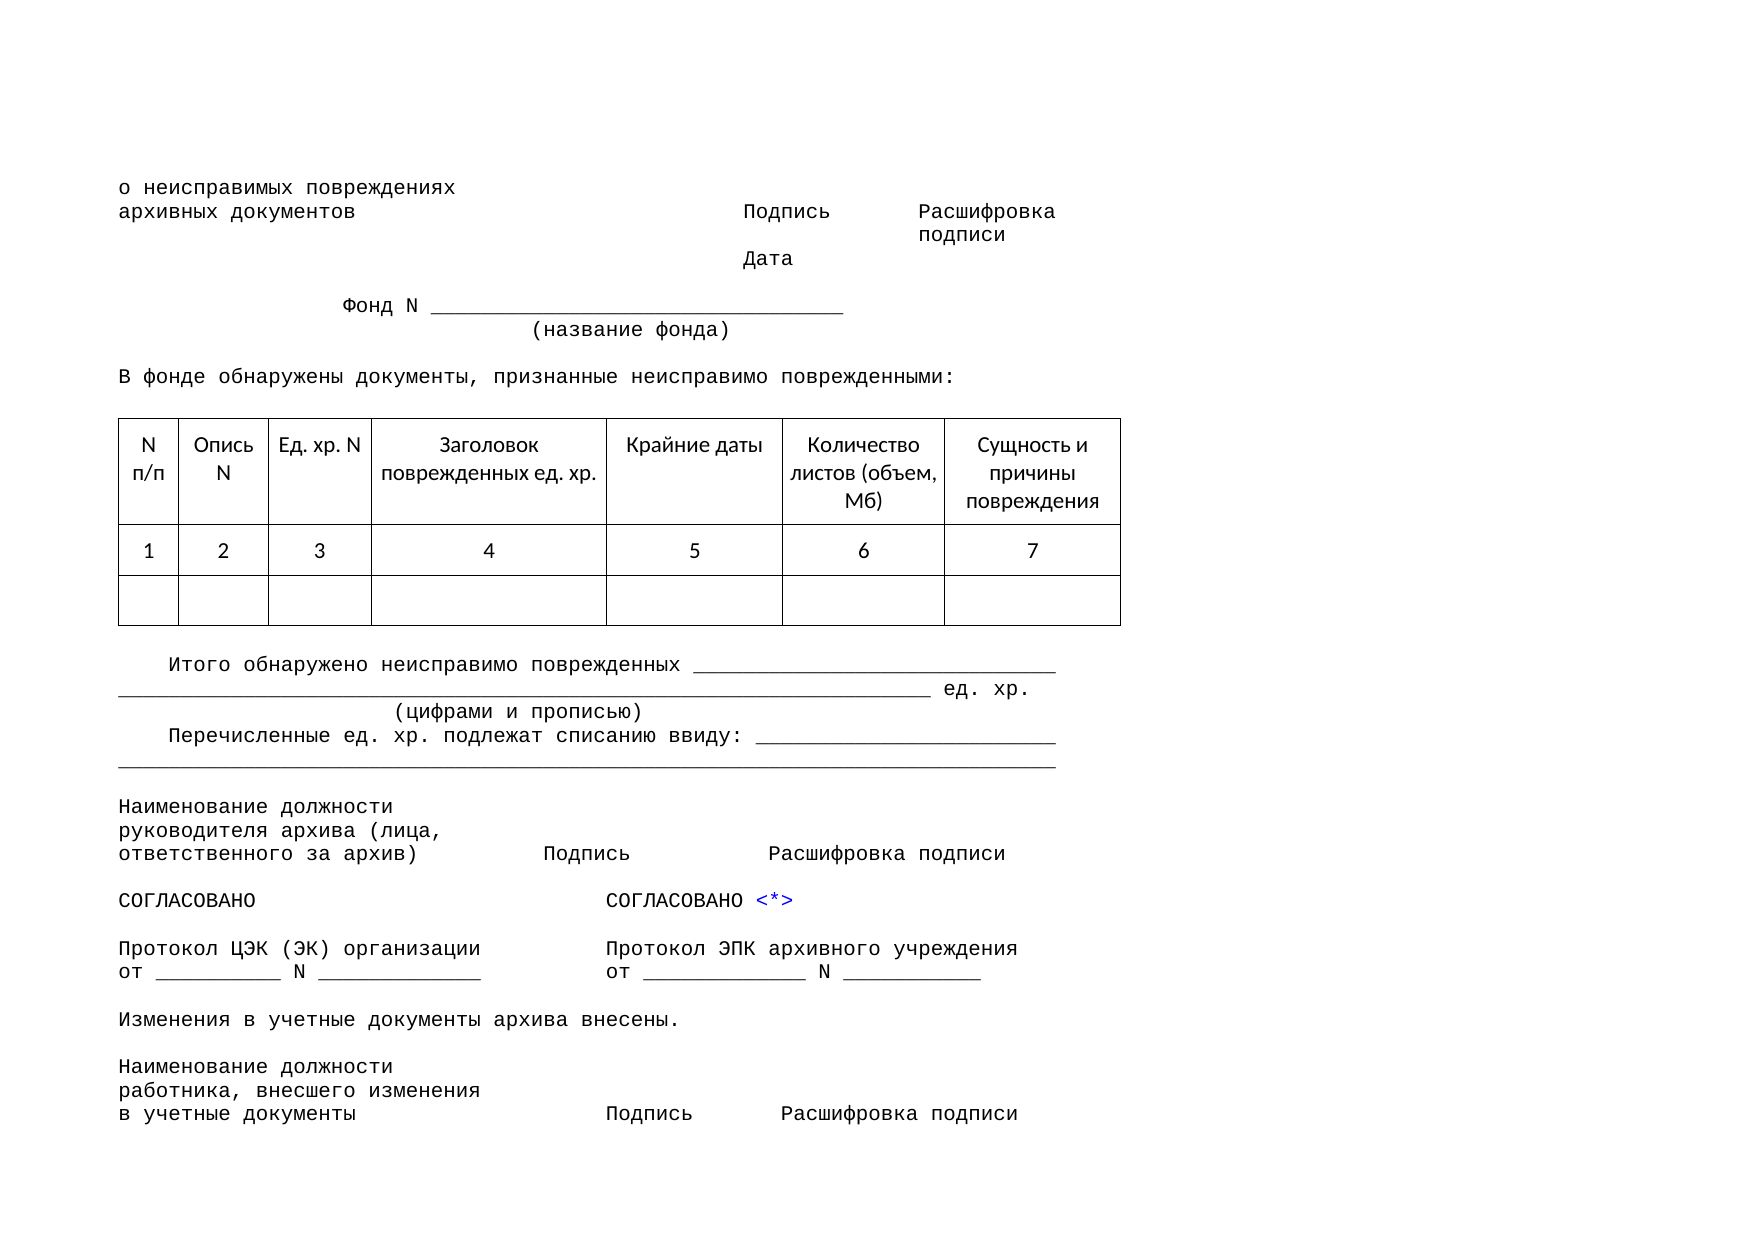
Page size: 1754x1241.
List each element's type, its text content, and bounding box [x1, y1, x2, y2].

table_header Ед. хр. N [269, 419, 371, 524]
table_cell 5 [607, 525, 782, 575]
text Протокол ЦЭК (ЭК) организации Протокол ЭПК архивного учреждения [118, 938, 1636, 961]
text руководителя архива (лица, [118, 819, 1636, 843]
table_cell [179, 576, 268, 625]
table_cell [607, 576, 782, 625]
text _________________________________________________________________ ед. хр. [118, 678, 1636, 701]
table_cell 1 [119, 525, 178, 575]
text СОГЛАСОВАНО СОГЛАСОВАНО <*> [118, 891, 1636, 914]
table_header Сущность и причины повреждения [945, 419, 1120, 524]
text Изменения в учетные документы архива внесены. [118, 1009, 1636, 1032]
text Фонд N _________________________________ [118, 295, 1636, 319]
text подписи [118, 224, 1636, 248]
text работника, внесшего изменения [118, 1080, 1636, 1103]
text архивных документов Подпись Расшифровка [118, 201, 1636, 224]
text (название фонда) [118, 319, 1636, 343]
text В фонде обнаружены документы, признанные неисправимо поврежденными: [118, 366, 1636, 390]
text Наименование должности [118, 1056, 1636, 1080]
text (цифрами и прописью) [118, 701, 1636, 725]
table_header Опись N [179, 419, 268, 524]
text ___________________________________________________________________________ [118, 749, 1636, 772]
text Итого обнаружено неисправимо поврежденных _____________________________ [118, 654, 1636, 678]
table_cell 2 [179, 525, 268, 575]
table_cell [119, 576, 178, 625]
text от __________ N _____________ от _____________ N ___________ [118, 961, 1636, 985]
table_cell 7 [945, 525, 1120, 575]
table_cell 3 [269, 525, 371, 575]
text в учетные документы Подпись Расшифровка подписи [118, 1103, 1636, 1127]
table_cell [783, 576, 944, 625]
table_header Количество листов (объем, Мб) [783, 419, 944, 524]
text ответственного за архив) Подпись Расшифровка подписи [118, 843, 1636, 867]
table_cell [945, 576, 1120, 625]
table_header Заголовок поврежденных ед. хр. [372, 419, 606, 524]
text о неисправимых повреждениях [118, 177, 1636, 201]
table_header N п/п [119, 419, 178, 524]
table_cell 4 [372, 525, 606, 575]
text Перечисленные ед. хр. подлежат списанию ввиду: ________________________ [118, 725, 1636, 749]
table_cell [269, 576, 371, 625]
table_cell [372, 576, 606, 625]
text Дата [118, 248, 1636, 272]
table_cell 6 [783, 525, 944, 575]
table_header Крайние даты [607, 419, 782, 524]
text Наименование должности [118, 796, 1636, 819]
